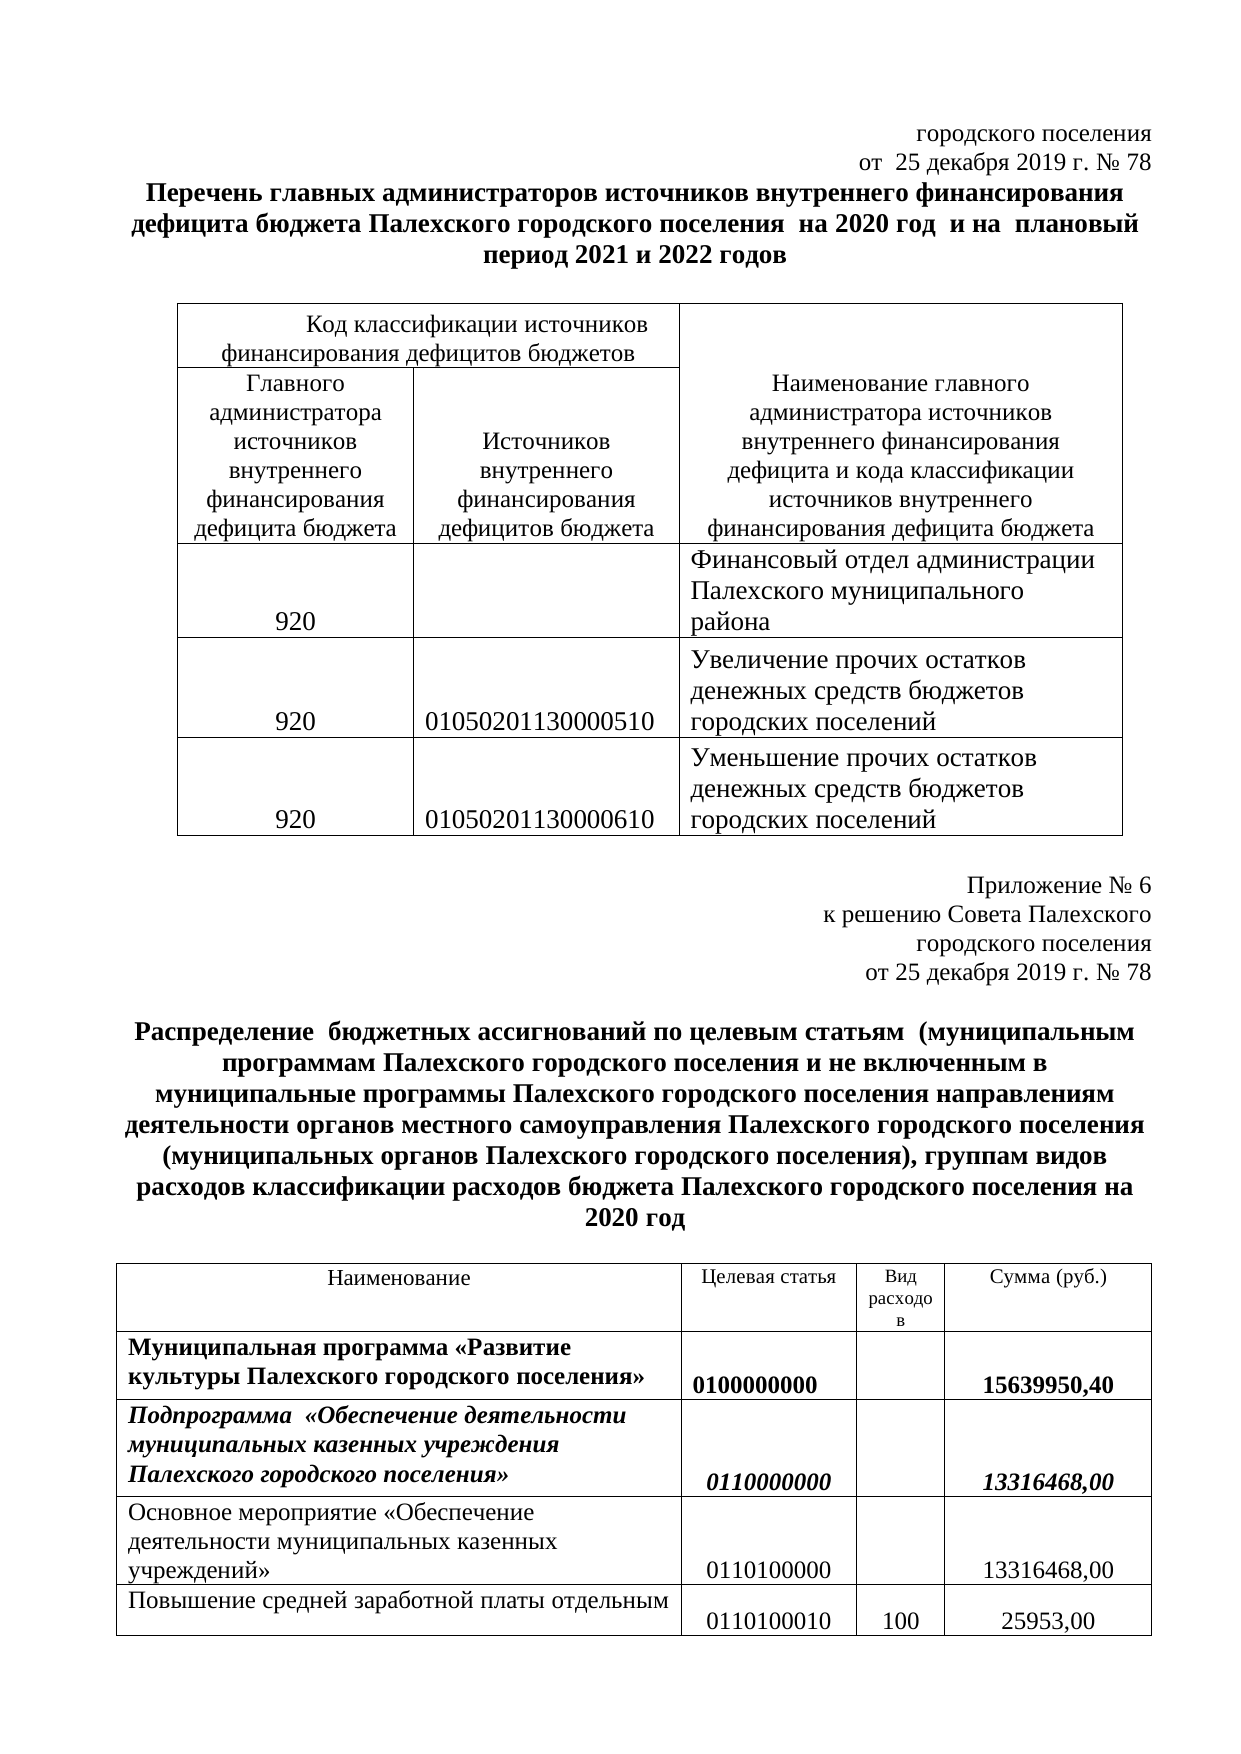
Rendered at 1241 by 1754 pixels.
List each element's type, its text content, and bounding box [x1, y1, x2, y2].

table_cell 920 [178, 638, 413, 737]
table_cell 01050201130000610 [414, 738, 679, 835]
table_cell Муниципальная программа «Развитие культуры Палехского городского поселения» [117, 1332, 681, 1399]
table_cell 0100000000 [682, 1332, 856, 1399]
table_header Сумма (руб.) [945, 1264, 1151, 1331]
table_cell 0110000000 [682, 1400, 856, 1496]
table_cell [117, 1585, 681, 1635]
table_cell 920 [178, 738, 413, 835]
table_header Наименование [117, 1264, 681, 1331]
table_cell 13316468,00 [945, 1497, 1151, 1584]
table_cell [414, 544, 679, 637]
table_header Вид расходов [857, 1264, 944, 1331]
table_cell [857, 1400, 944, 1496]
table_cell Увеличение прочих остатков денежных средств бюджетов городских поселений [680, 638, 1122, 737]
table_cell 15639950,40 [945, 1332, 1151, 1399]
table_cell 920 [178, 544, 413, 637]
text к решению Совета Палехского [118, 899, 1152, 928]
table_cell Финансовый отдел администрации Палехского муниципального района [680, 544, 1122, 637]
table_header Код классификации источников финансирования дефицитов бюджетов [178, 304, 679, 367]
table_cell Главного администратора источников внутреннего финансирования дефицита бюджета [178, 368, 413, 542]
text Перечень главных администраторов источников внутреннего финансирования дефицита бюджета Палехского городского поселения на 2020 год и на плановый период 2021 и 2022 годов [118, 176, 1152, 269]
table_cell [857, 1497, 944, 1584]
table_cell Уменьшение прочих остатков денежных средств бюджетов городских поселений [680, 738, 1122, 835]
table_cell 0110100000 [682, 1497, 856, 1584]
table_cell 01050201130000510 [414, 638, 679, 737]
table_header Наименование главного администратора источников внутреннего финансирования дефицита и кода классификации источников внутреннего финансирования дефицита бюджета [680, 304, 1122, 542]
text от 25 декабря 2019 г. № 78 [118, 957, 1152, 986]
table_cell 100 [857, 1585, 944, 1635]
text от 25 декабря 2019 г. № 78 [118, 147, 1152, 176]
table_cell Подпрограмма «Обеспечение деятельности муниципальных казенных учреждения Палехского городского поселения» [117, 1400, 681, 1496]
text Распределение бюджетных ассигнований по целевым статьям (муниципальным программам Палехского городского поселения и не включенным в муниципальные программы Палехского городского поселения направлениям деятельности органов местного самоуправления Палехского городского поселения (муниципальных органов Палехского городского поселения), группам видов расходов классификации расходов бюджета Палехского городского поселения на 2020 год [118, 1015, 1152, 1232]
text Приложение № 6 [118, 869, 1152, 899]
table_header Целевая статья [682, 1264, 856, 1331]
table_cell Источников внутреннего финансирования дефицитов бюджета [414, 368, 679, 542]
text городского поселения [118, 118, 1152, 147]
table_cell [857, 1332, 944, 1399]
table_cell 25953,00 [945, 1585, 1151, 1635]
table_cell 0110100010 [682, 1585, 856, 1635]
text городского поселения [118, 928, 1152, 957]
table_cell Основное мероприятие «Обеспечение деятельности муниципальных казенных учреждений» [117, 1497, 681, 1584]
table_cell 13316468,00 [945, 1400, 1151, 1496]
